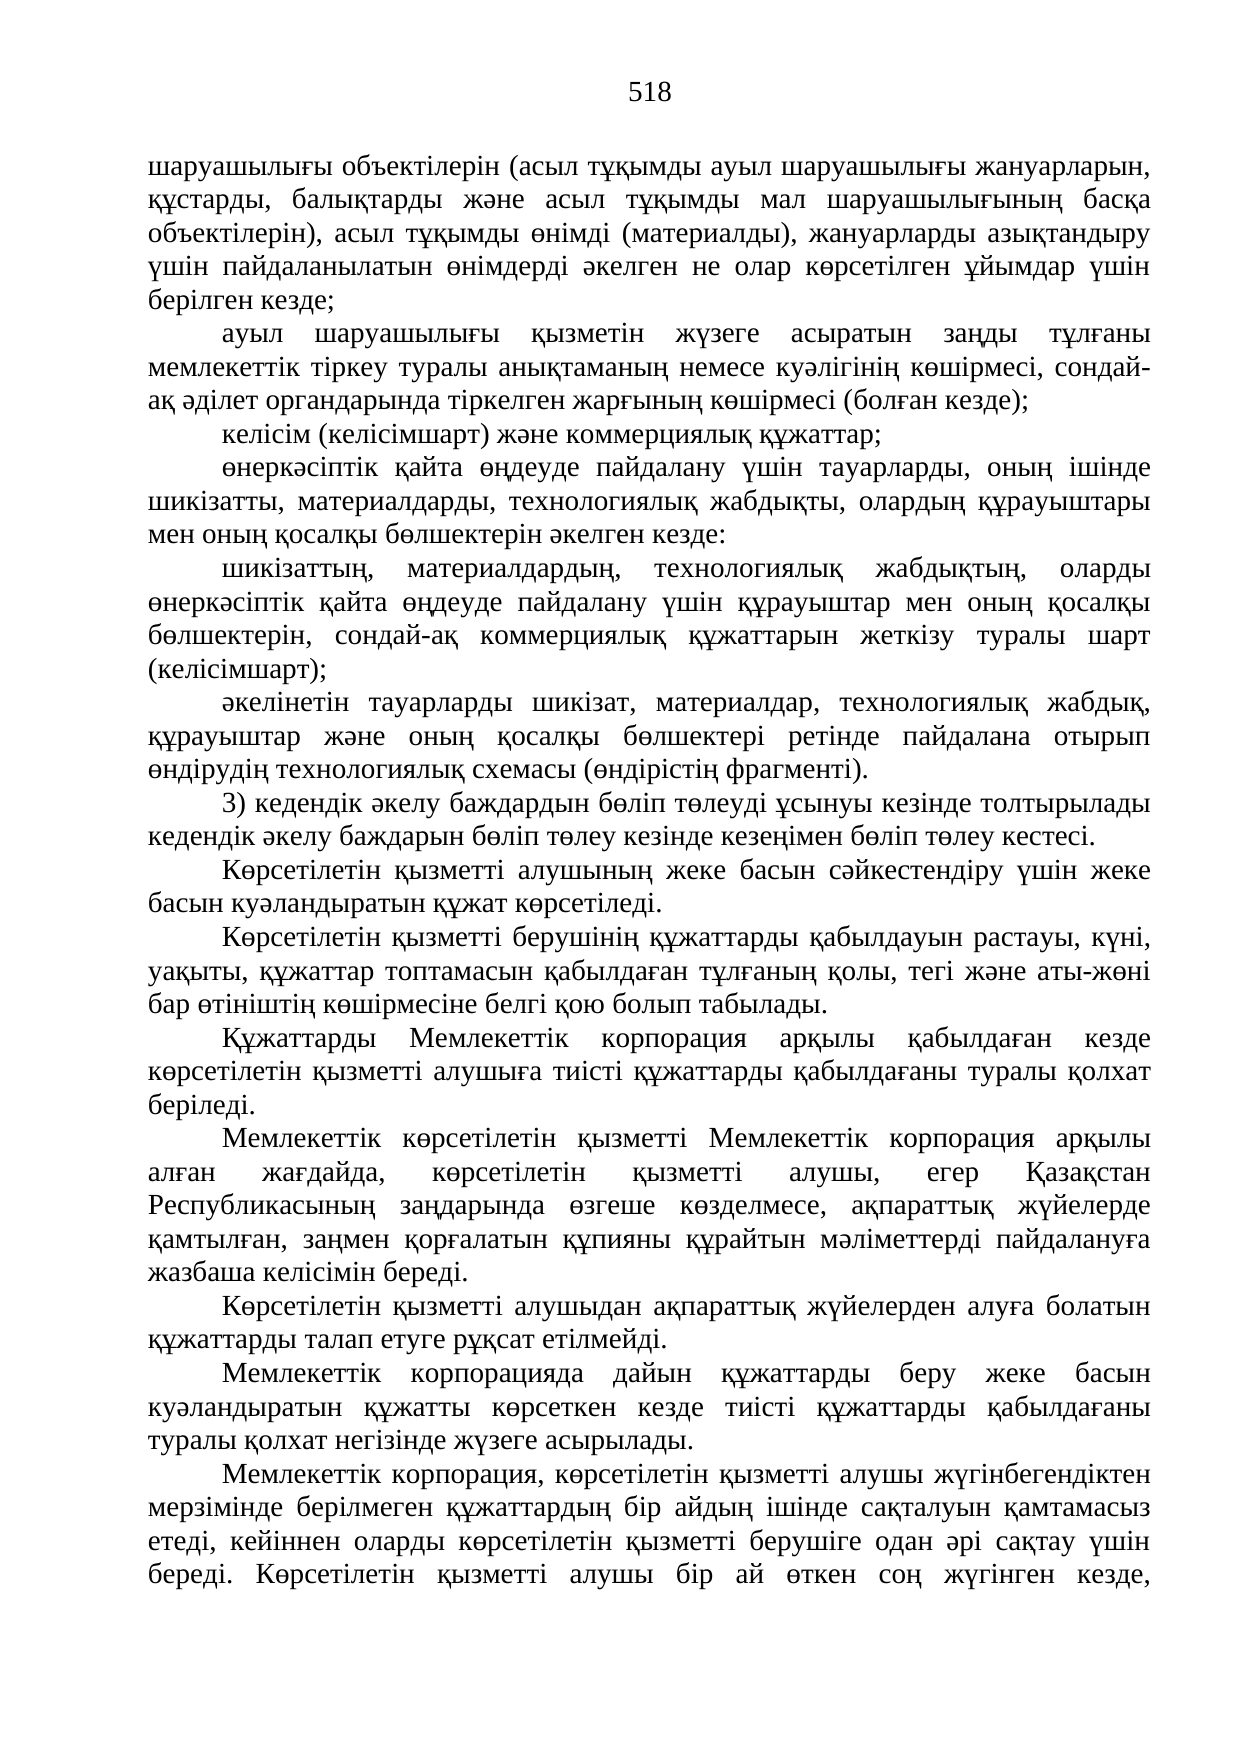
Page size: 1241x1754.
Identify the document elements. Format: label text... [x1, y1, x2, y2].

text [148, 148, 1152, 315]
text өнеркәсіптік қайта өңдеуде пайдалану үшін тауарларды, оның ішінде шикізатты, материалдарды, технологиялық жабдықты, олардың құрауыштары мен оның қосалқы бөлшектерін әкелген кезде: [148, 449, 1152, 550]
text әкелінетін тауарларды шикізат, материалдар, технологиялық жабдық, құрауыштар және оның қосалқы бөлшектері ретінде пайдалана отырып өндірудің технологиялық схемасы (өндірістің фрагменті). [148, 684, 1152, 785]
text ауыл шаруашылығы қызметін жүзеге асыратын заңды тұлғаны мемлекеттік тіркеу туралы анықтаманың немесе куәлігінің көшірмесі, сондай-ақ әділет органдарында тіркелген жарғының көшірмесі (болған кезде); [148, 315, 1152, 416]
text Көрсетілетін қызметті алушының жеке басын сәйкестендіру үшін жеке басын куәландыратын құжат көрсетіледі. [148, 852, 1152, 919]
text келісім (келісімшарт) және коммерциялық құжаттар; [148, 416, 1152, 449]
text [148, 1456, 1152, 1590]
text Мемлекеттік көрсетілетін қызметті Мемлекеттік корпорация арқылы алған жағдайда, көрсетілетін қызметті алушы, егер Қазақстан Республикасының заңдарында өзгеше көзделмесе, ақпараттық жүйелерде қамтылған, заңмен қорғалатын құпияны құрайтын мәліметтерді пайдалануға жазбаша келісімін береді. [148, 1120, 1152, 1288]
text Құжаттарды Мемлекеттік корпорация арқылы қабылдаған кезде көрсетілетін қызметті алушыға тиісті құжаттарды қабылдағаны туралы қолхат беріледі. [148, 1020, 1152, 1120]
text шикізаттың, материалдардың, технологиялық жабдықтың, оларды өнеркәсіптік қайта өңдеуде пайдалану үшін құрауыштар мен оның қосалқы бөлшектерін, сондай-ақ коммерциялық құжаттарын жеткізу туралы шарт (келісімшарт); [148, 550, 1152, 684]
text Мемлекеттік корпорацияда дайын құжаттарды беру жеке басын куәландыратын құжатты көрсеткен кезде тиісті құжаттарды қабылдағаны туралы қолхат негізінде жүзеге асырылады. [148, 1355, 1152, 1456]
text 3) кедендік әкелу баждардын бөліп төлеуді ұсынуы кезінде толтырылады кедендік әкелу баждарын бөліп төлеу кезінде кезеңімен бөліп төлеу кестесі. [148, 785, 1152, 852]
text Көрсетілетін қызметті алушыдан ақпараттық жүйелерден алуға болатын құжаттарды талап етуге рұқсат етілмейді. [148, 1288, 1152, 1355]
text Көрсетілетін қызметті берушінің құжаттарды қабылдауын растауы, күні, уақыты, құжаттар топтамасын қабылдаған тұлғаның қолы, тегі және аты-жөні бар өтініштің көшірмесіне белгі қою болып табылады. [148, 919, 1152, 1020]
